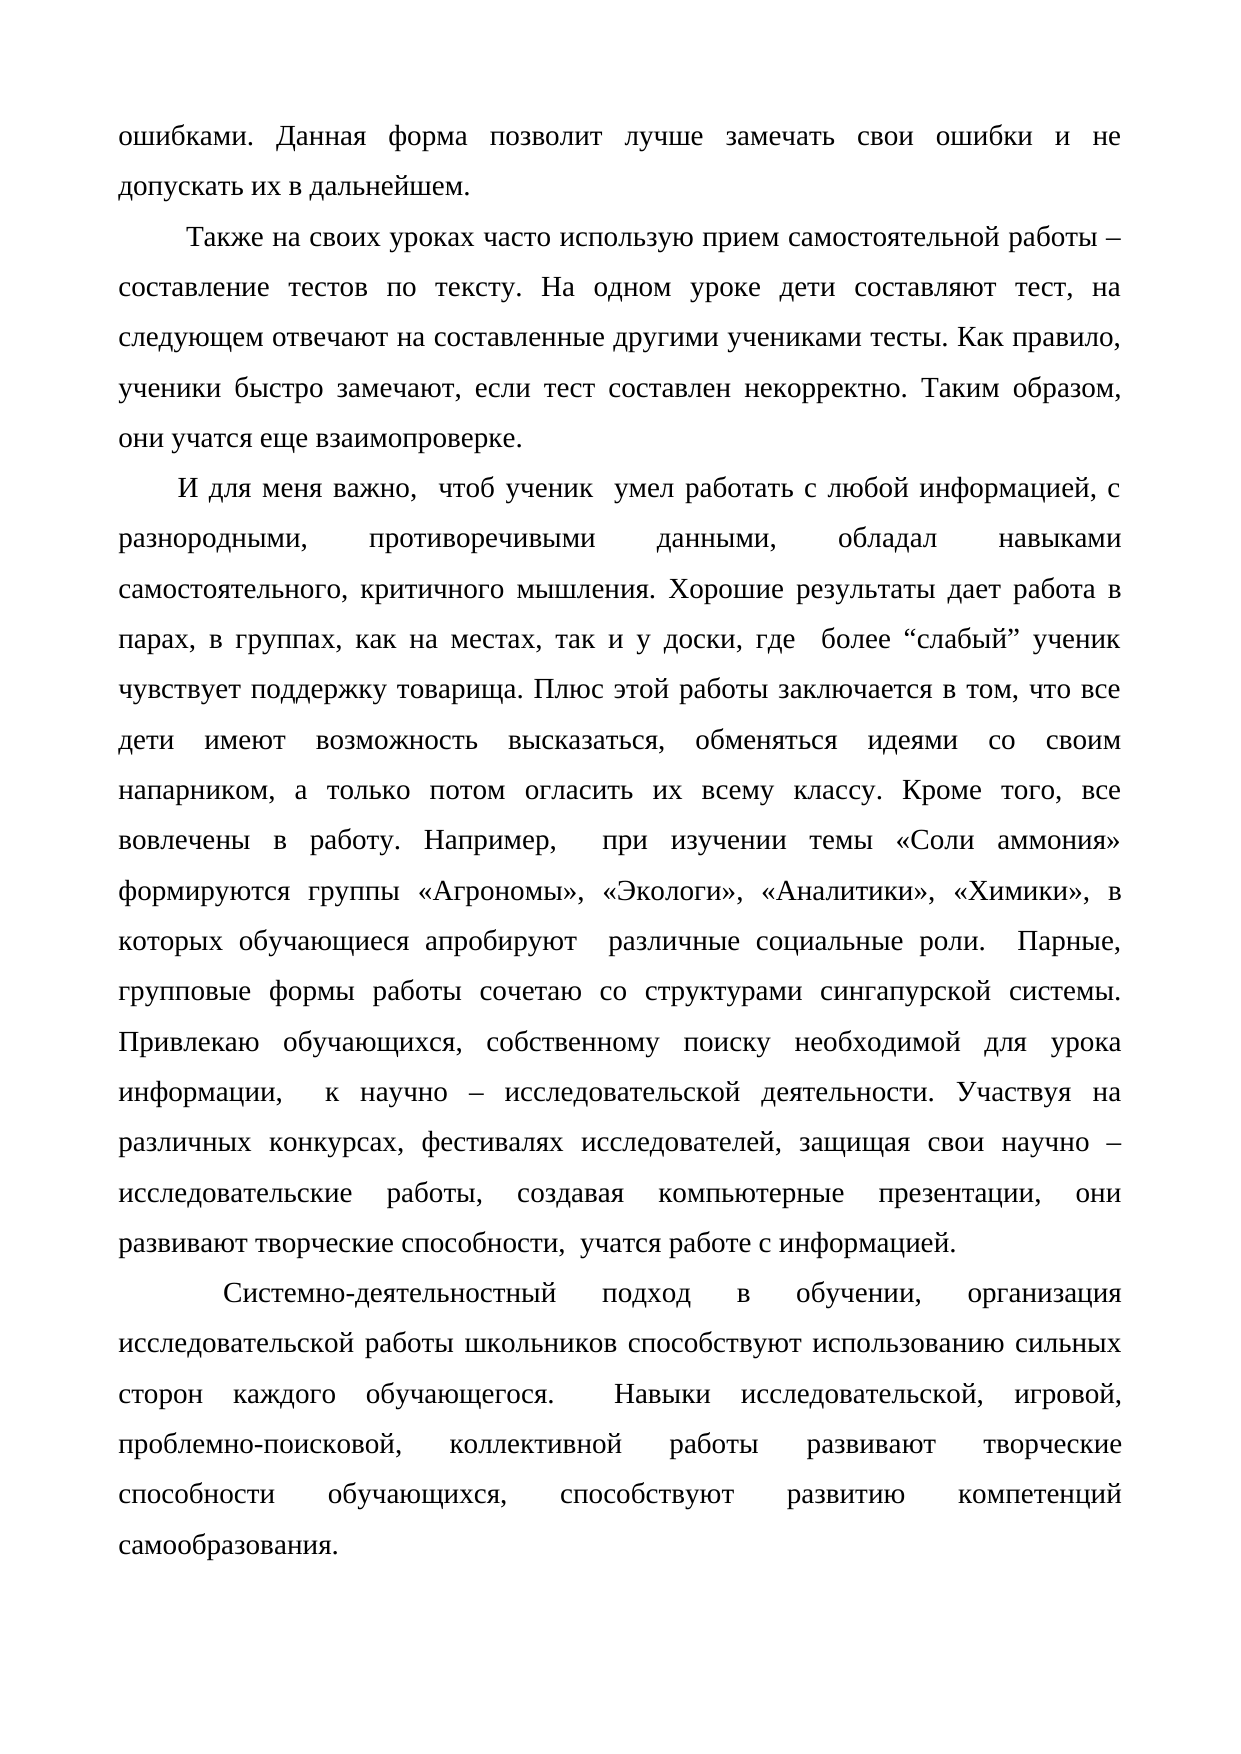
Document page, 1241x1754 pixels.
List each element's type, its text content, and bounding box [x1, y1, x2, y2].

text И для меня важно, чтоб ученик умел работать с любой информацией, с разнородными, противоречивыми данными, обладал навыками самостоятельного, критичного мышления. Хорошие результаты дает работа в парах, в группах, как на местах, так и у доски, где более “слабый” ученик чувствует поддержку товарища. Плюс этой работы заключается в том, что все дети имеют возможность высказаться, обменяться идеями со своим напарником, а только потом огласить их всему классу. Кроме того, все вовлечены в работу. Например, при изучении темы «Соли аммония» формируются группы «Агрономы», «Экологи», «Аналитики», «Химики», в которых обучающиеся апробируют различные социальные роли. Парные, групповые формы работы сочетаю со структурами сингапурской системы. Привлекаю обучающихся, собственному поиску необходимой для урока информации, к научно – исследовательской деятельности. Участвуя на различных конкурсах, фестивалях исследователей, защищая свои научно – исследовательские работы, создавая компьютерные презентации, они развивают творческие способности, учатся работе с информацией. [118, 470, 1122, 1258]
text Также на своих уроках часто использую прием самостоятельной работы – составление тестов по тексту. На одном уроке дети составляют тест, на следующем отвечают на составленные другими учениками тесты. Как правило, ученики быстро замечают, если тест составлен некорректно. Таким образом, они учатся еще взаимопроверке. [118, 219, 1122, 453]
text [118, 118, 1122, 202]
text Системно-деятельностный подход в обучении, организация исследовательской работы школьников способствуют использованию сильных сторон каждого обучающегося. Навыки исследовательской, игровой, проблемно-поисковой, коллективной работы развивают творческие способности обучающихся, способствуют развитию компетенций самообразования. [118, 1275, 1122, 1560]
